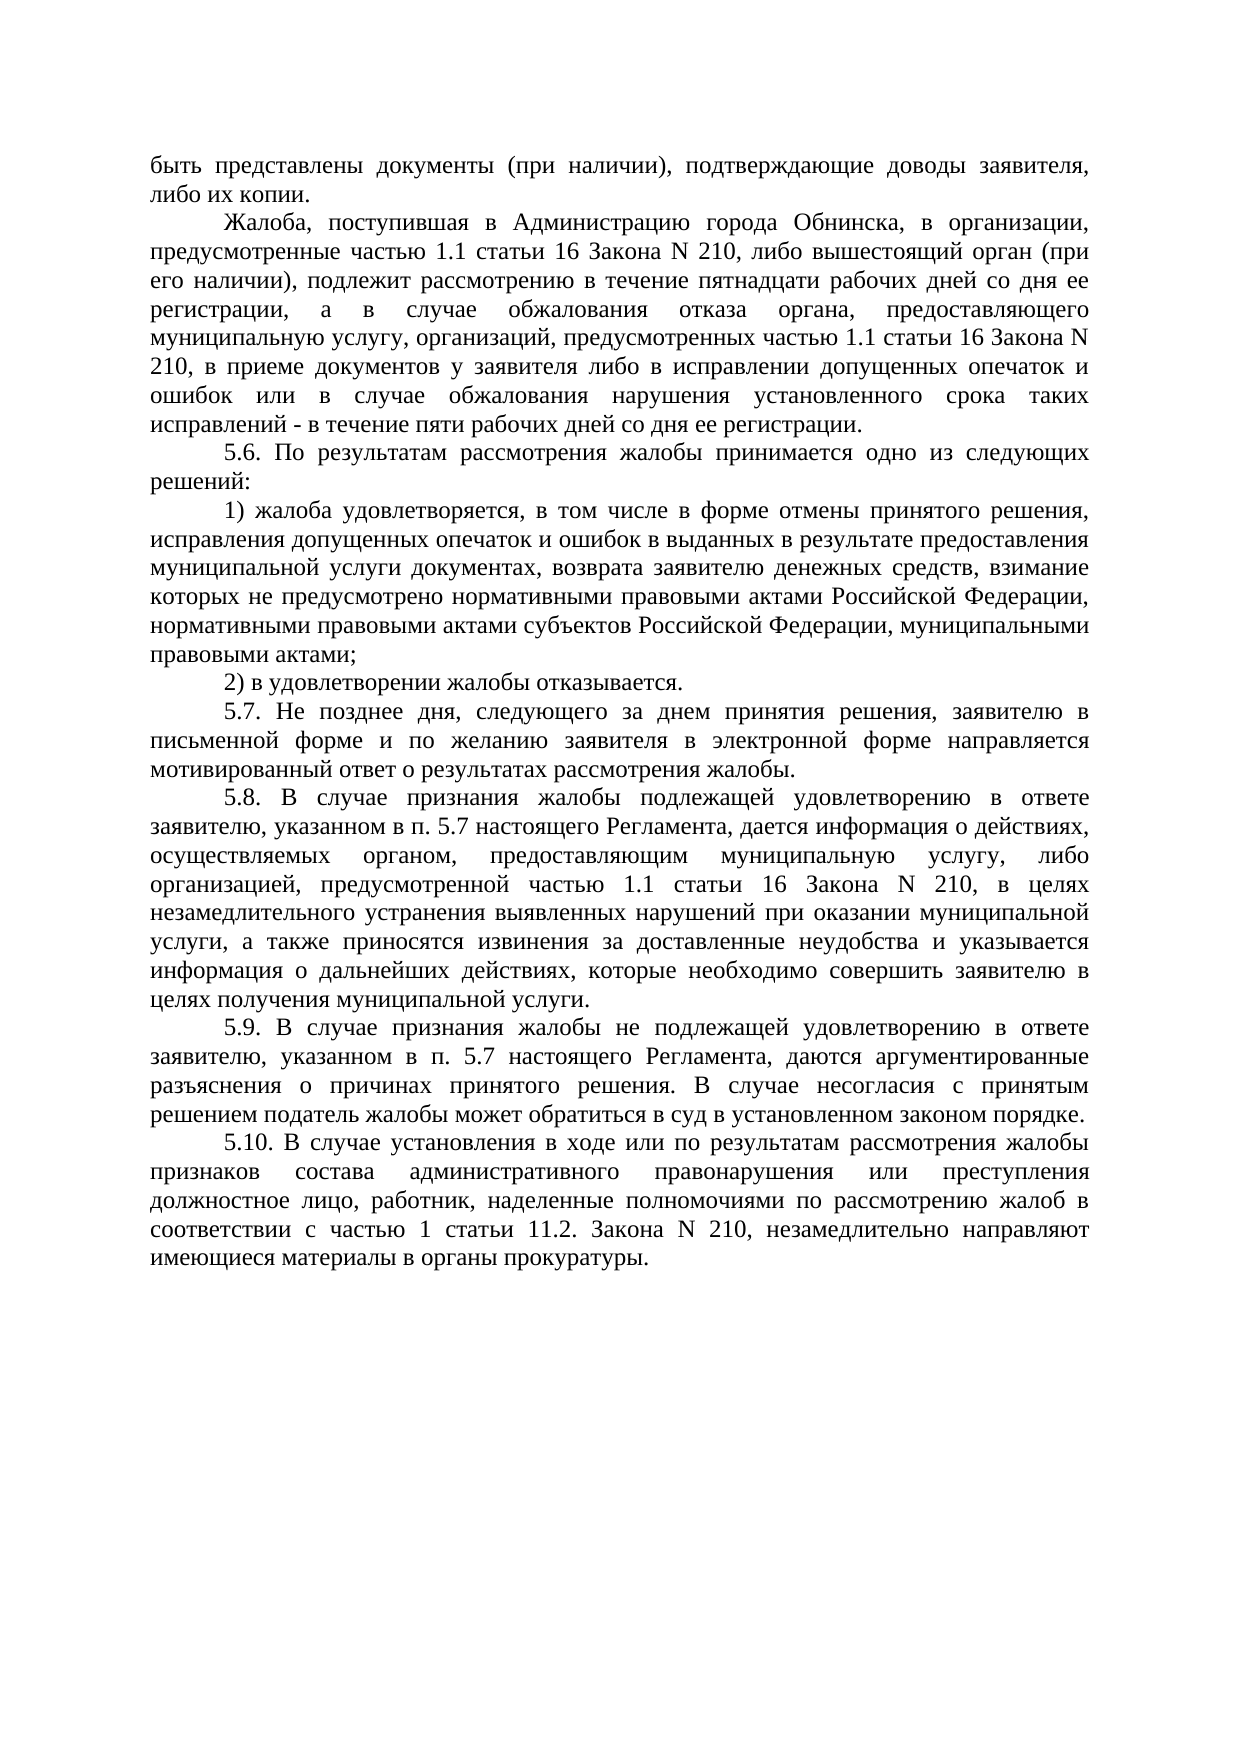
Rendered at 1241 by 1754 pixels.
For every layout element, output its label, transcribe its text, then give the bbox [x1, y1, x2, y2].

text 5.9. В случае признания жалобы не подлежащей удовлетворению в ответе заявителю, указанном в п. 5.7 настоящего Регламента, даются аргументированные разъяснения о причинах принятого решения. В случае несогласия с принятым решением податель жалобы может обратиться в суд в установленном законом порядке. [150, 1012, 1090, 1127]
text Жалоба, поступившая в Администрацию города Обнинска, в организации, предусмотренные частью 1.1 статьи 16 Закона N 210, либо вышестоящий орган (при его наличии), подлежит рассмотрению в течение пятнадцати рабочих дней со дня ее регистрации, а в случае обжалования отказа органа, предоставляющего муниципальную услугу, организаций, предусмотренных частью 1.1 статьи 16 Закона N 210, в приеме документов у заявителя либо в исправлении допущенных опечаток и ошибок или в случае обжалования нарушения установленного срока таких исправлений - в течение пяти рабочих дней со дня ее регистрации. [150, 207, 1090, 437]
text 2) в удовлетворении жалобы отказывается. [150, 667, 1090, 696]
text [150, 150, 1090, 207]
text 5.7. Не позднее дня, следующего за днем принятия решения, заявителю в письменной форме и по желанию заявителя в электронной форме направляется мотивированный ответ о результатах рассмотрения жалобы. [150, 696, 1090, 782]
text 5.10. В случае установления в ходе или по результатам рассмотрения жалобы признаков состава административного правонарушения или преступления должностное лицо, работник, наделенные полномочиями по рассмотрению жалоб в соответствии с частью 1 статьи 11.2. Закона N 210, незамедлительно направляют имеющиеся материалы в органы прокуратуры. [150, 1127, 1090, 1271]
text 1) жалоба удовлетворяется, в том числе в форме отмены принятого решения, исправления допущенных опечаток и ошибок в выданных в результате предоставления муниципальной услуги документах, возврата заявителю денежных средств, взимание которых не предусмотрено нормативными правовыми актами Российской Федерации, нормативными правовыми актами субъектов Российской Федерации, муниципальными правовыми актами; [150, 495, 1090, 667]
text 5.8. В случае признания жалобы подлежащей удовлетворению в ответе заявителю, указанном в п. 5.7 настоящего Регламента, дается информация о действиях, осуществляемых органом, предоставляющим муниципальную услугу, либо организацией, предусмотренной частью 1.1 статьи 16 Закона N 210, в целях незамедлительного устранения выявленных нарушений при оказании муниципальной услуги, а также приносятся извинения за доставленные неудобства и указывается информация о дальнейших действиях, которые необходимо совершить заявителю в целях получения муниципальной услуги. [150, 782, 1090, 1012]
text 5.6. По результатам рассмотрения жалобы принимается одно из следующих решений: [150, 437, 1090, 495]
